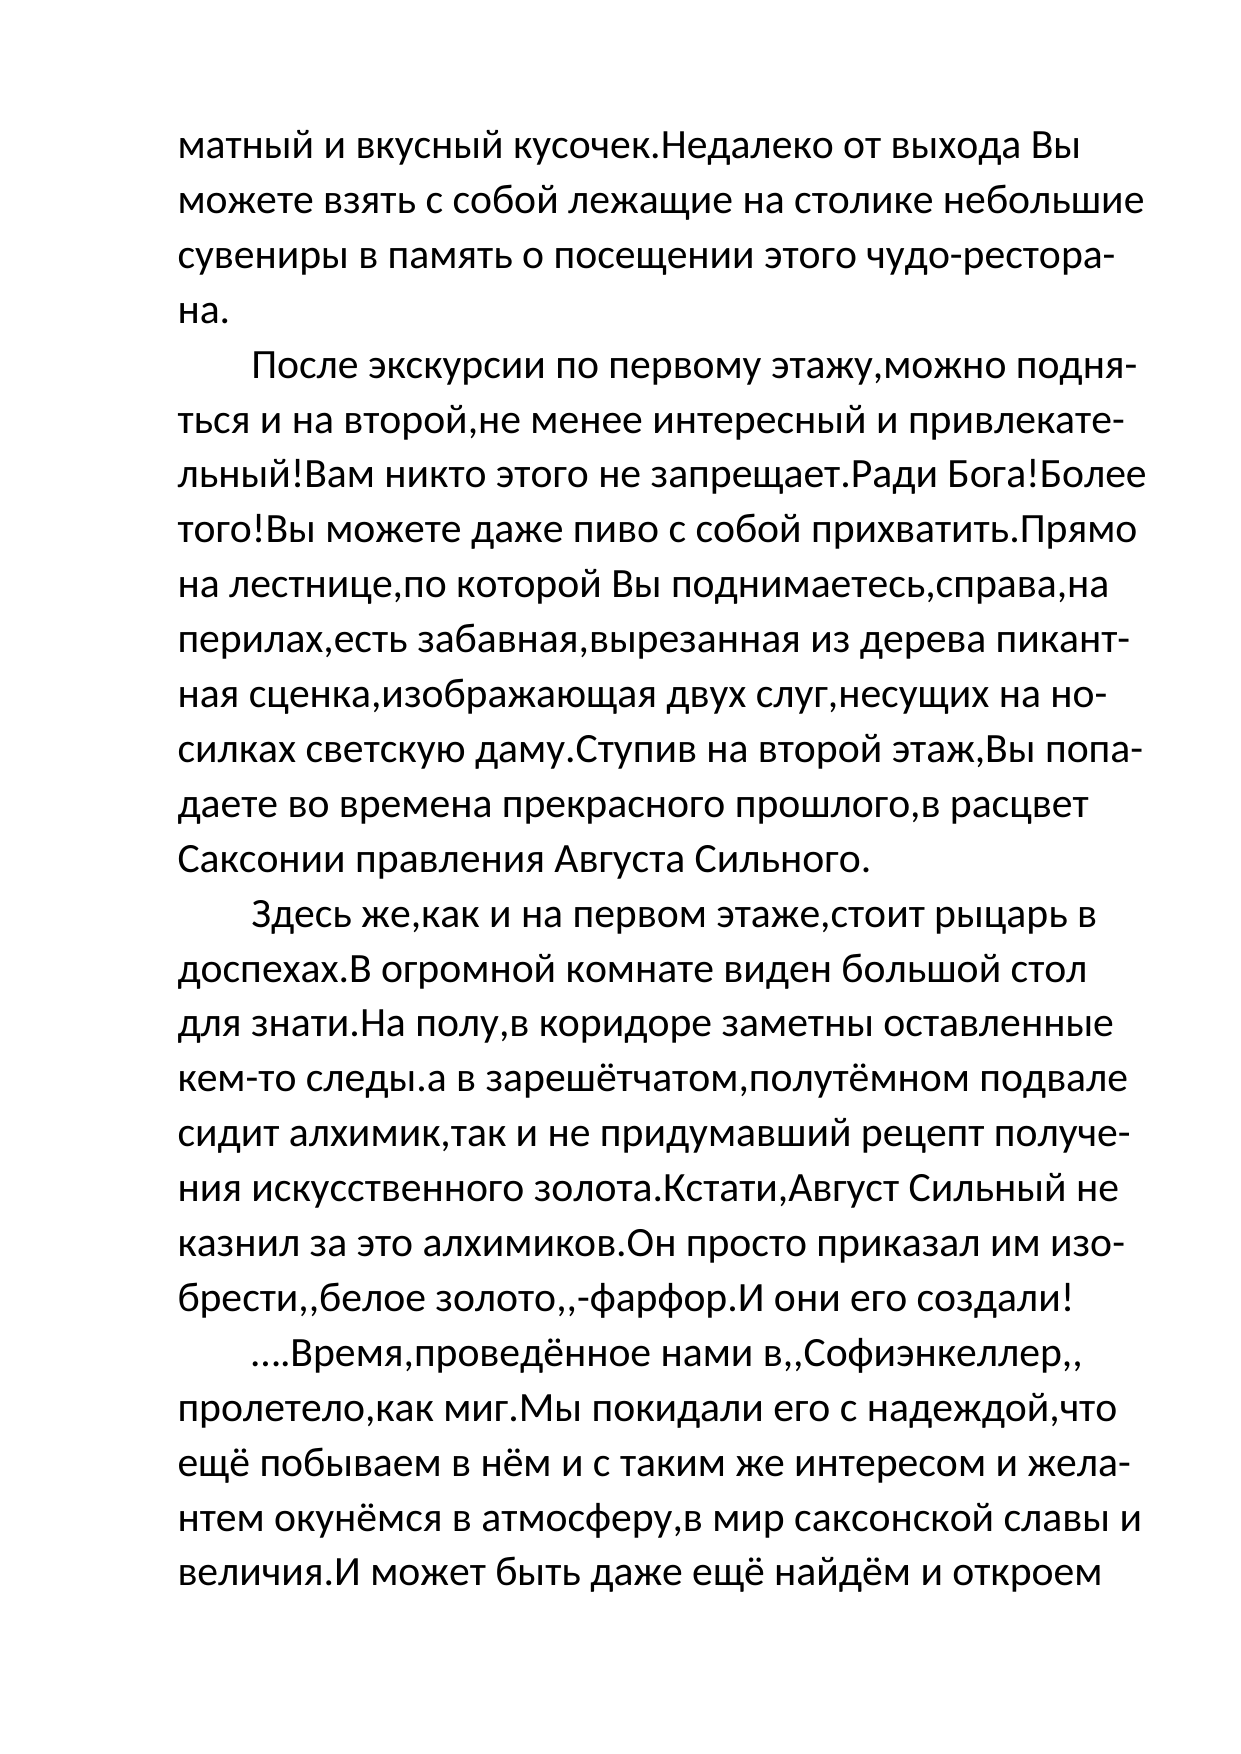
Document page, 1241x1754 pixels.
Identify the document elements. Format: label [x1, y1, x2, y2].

text [177, 118, 1152, 1596]
